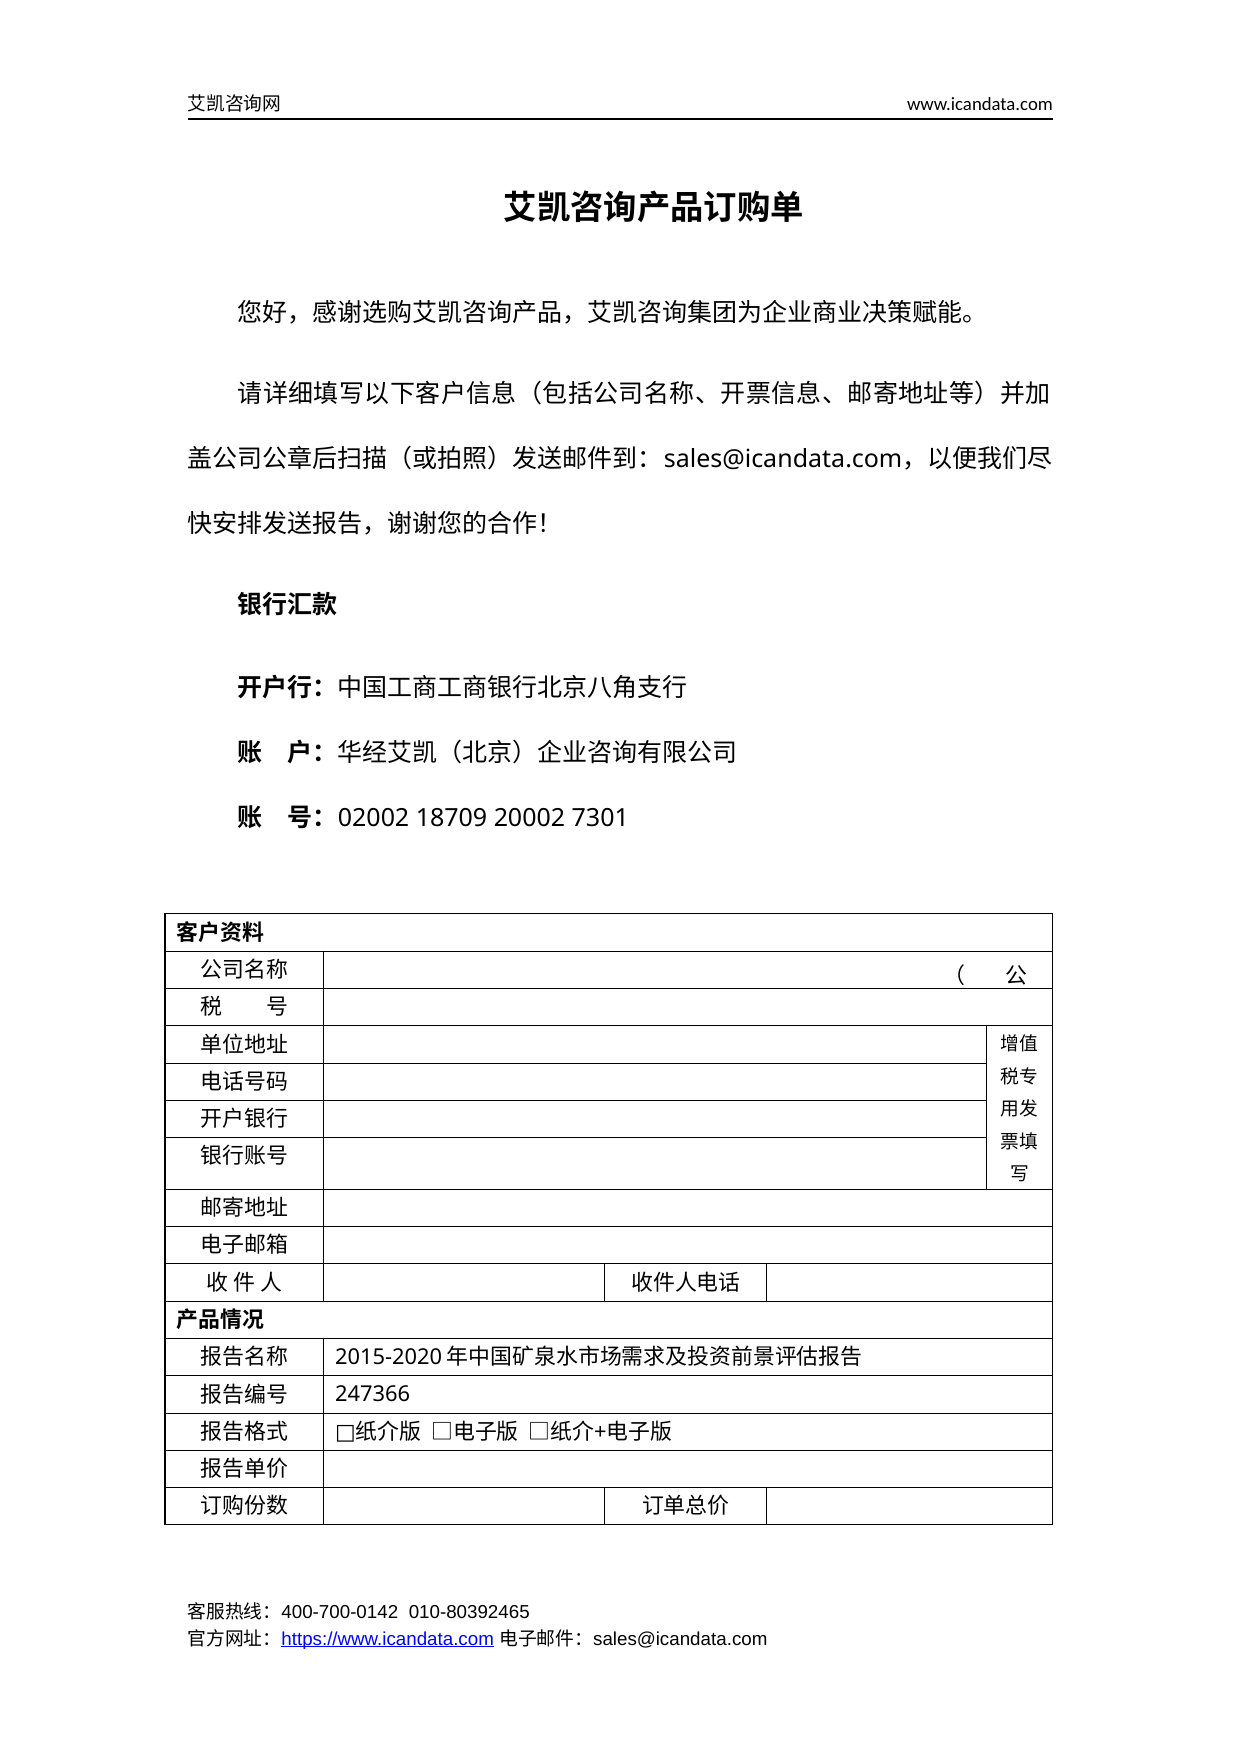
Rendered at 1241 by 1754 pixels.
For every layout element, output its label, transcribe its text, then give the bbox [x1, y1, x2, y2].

text 您好，感谢选购艾凯咨询产品，艾凯咨询集团为企业商业决策赋能。 [187, 278, 1053, 343]
table_cell 订单总价 [605, 1488, 766, 1524]
table_cell 税 号 [166, 989, 323, 1025]
table_cell 报告单价 [166, 1451, 323, 1487]
table_cell 报告名称 [166, 1339, 323, 1375]
table_cell 收 件 人 [166, 1264, 323, 1301]
table_cell 报告编号 [166, 1376, 323, 1412]
table_cell [324, 1227, 1052, 1263]
table_cell 收件人电话 [605, 1264, 766, 1301]
table_cell 电话号码 [166, 1064, 323, 1100]
table_cell [324, 952, 1052, 988]
table_cell [324, 1451, 1052, 1487]
table_cell [324, 989, 1052, 1025]
text 账 号：02002 18709 20002 7301 [187, 783, 1053, 848]
table_cell 增值税专用发票填写 [987, 1026, 1052, 1189]
text 账 户：华经艾凯（北京）企业咨询有限公司 [187, 718, 1053, 783]
text 请详细填写以下客户信息（包括公司名称、开票信息、邮寄地址等）并加盖公司公章后扫描（或拍照）发送邮件到：sales@icandata.com，以便我们尽快安排发送报告，谢谢您的合作！ [187, 359, 1053, 554]
table_cell 247366 [324, 1376, 1052, 1412]
table_cell 单位地址 [166, 1026, 323, 1062]
table_cell 邮寄地址 [166, 1190, 323, 1226]
table_cell [324, 1138, 986, 1189]
table_cell [324, 1026, 986, 1062]
table_cell 2015-2020年中国矿泉水市场需求及投资前景评估报告 [324, 1339, 1052, 1375]
table_cell 订购份数 [166, 1488, 323, 1524]
table_cell [324, 1488, 604, 1524]
table_cell [767, 1488, 1052, 1524]
table_cell 银行账号 [166, 1138, 323, 1189]
table_cell 产品情况 [166, 1302, 1052, 1338]
text 银行汇款 [187, 570, 1053, 635]
table_cell [324, 1264, 604, 1301]
table_cell 公司名称 [166, 952, 323, 988]
table_cell 电子邮箱 [166, 1227, 323, 1263]
table_cell [324, 1101, 986, 1137]
table_cell [767, 1264, 1052, 1301]
table_cell [324, 1064, 986, 1100]
table_cell [324, 1190, 1052, 1226]
table_header 客户资料 [166, 914, 1052, 951]
table_cell □纸介版 □电子版 □纸介+电子版 [324, 1414, 1052, 1450]
table_cell 报告格式 [166, 1414, 323, 1450]
text 开户行：中国工商工商银行北京八角支行 [187, 653, 1053, 718]
table_cell 开户银行 [166, 1101, 323, 1137]
text 艾凯咨询产品订购单 [187, 172, 1053, 237]
